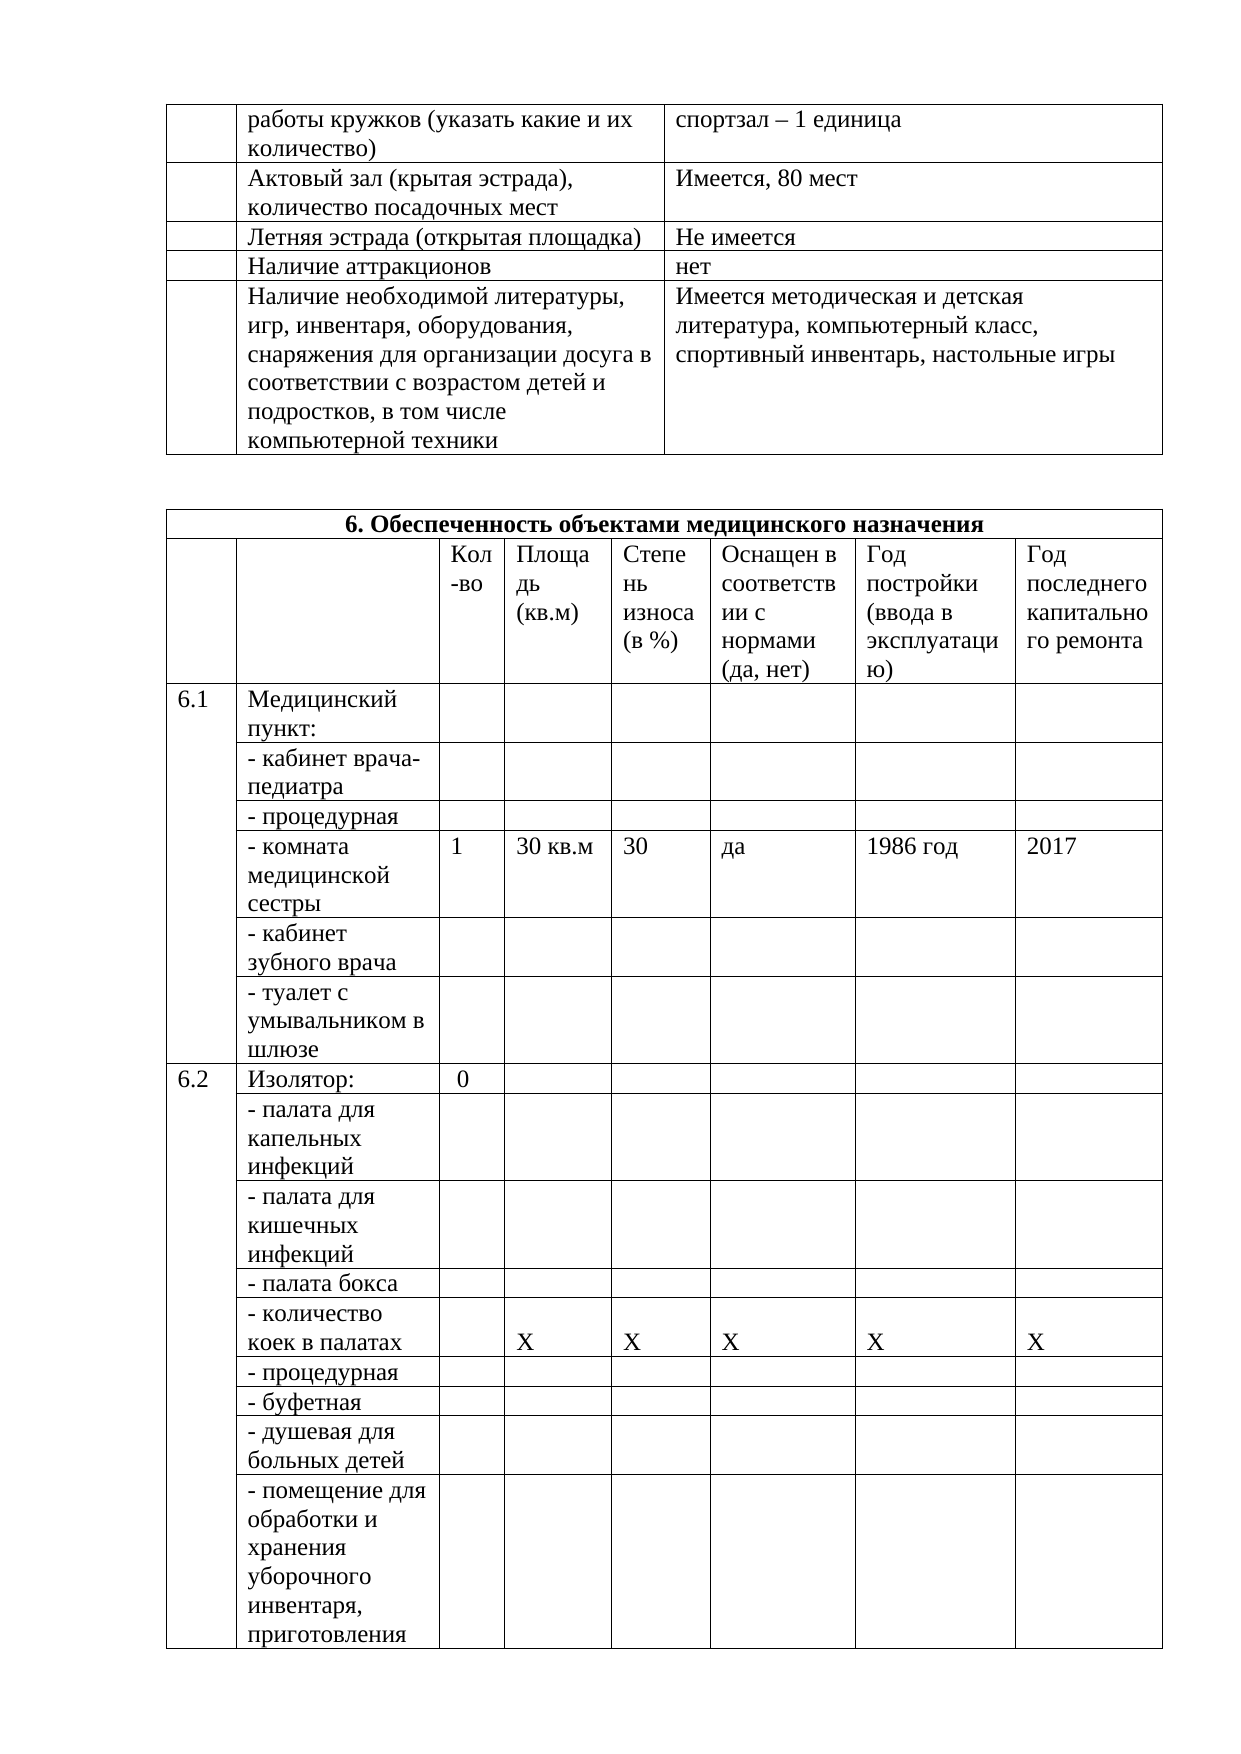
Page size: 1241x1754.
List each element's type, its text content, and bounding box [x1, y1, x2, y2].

table_cell [440, 801, 504, 830]
table_cell 6.2 [167, 1064, 236, 1647]
table_cell [612, 801, 710, 830]
table_cell Наличие аттракционов [237, 251, 664, 280]
table_cell - палата для капельных инфекций [237, 1094, 439, 1180]
table_cell X [505, 1298, 611, 1356]
table_cell [711, 918, 855, 976]
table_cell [237, 1475, 439, 1647]
table_cell [711, 1064, 855, 1093]
table_cell [711, 1357, 855, 1386]
table_cell [1016, 801, 1162, 830]
table_cell 30 кв.м [505, 831, 611, 917]
table_cell [1016, 1416, 1162, 1474]
table_cell [1016, 918, 1162, 976]
table_cell Год последнего капитального ремонта [1016, 539, 1162, 683]
table_cell [440, 1094, 504, 1180]
table_header 6. Обеспеченность объектами медицинского назначения [167, 510, 1162, 538]
table_cell [505, 684, 611, 742]
table_cell [612, 977, 710, 1063]
table_cell [711, 1387, 855, 1415]
table_cell [711, 977, 855, 1063]
table_cell [505, 1357, 611, 1386]
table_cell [237, 105, 664, 162]
table_cell [711, 1269, 855, 1297]
table_cell [612, 1094, 710, 1180]
table_cell [1016, 1094, 1162, 1180]
table_cell - процедурная [237, 801, 439, 830]
table_cell [505, 918, 611, 976]
table_cell 6.1 [167, 684, 236, 1063]
table_cell Имеется, 80 мест [665, 163, 1162, 221]
table_cell [856, 1387, 1015, 1415]
table_cell [505, 1064, 611, 1093]
table_cell Имеется методическая и детская литература, компьютерный класс, спортивный инвентарь, настольные игры [665, 281, 1162, 454]
table_cell X [612, 1298, 710, 1356]
table_cell [505, 743, 611, 800]
table_cell [1016, 743, 1162, 800]
table_cell [505, 1416, 611, 1474]
table_cell [612, 1475, 710, 1647]
table_cell [505, 801, 611, 830]
table_cell [856, 1094, 1015, 1180]
table_cell - туалет с умывальником в шлюзе [237, 977, 439, 1063]
table_cell [505, 1094, 611, 1180]
table_cell Изолятор: [237, 1064, 439, 1093]
table_cell 1986 год [856, 831, 1015, 917]
table_cell Площадь (кв.м) [505, 539, 611, 683]
table_cell [856, 1416, 1015, 1474]
table_cell [440, 743, 504, 800]
table_cell 30 [612, 831, 710, 917]
table_cell [856, 1181, 1015, 1267]
table_cell X [1016, 1298, 1162, 1356]
table_cell Оснащен в соответствии с нормами (да, нет) [711, 539, 855, 683]
table_cell [856, 1357, 1015, 1386]
table_cell Актовый зал (крытая эстрада), количество посадочных мест [237, 163, 664, 221]
table_cell да [711, 831, 855, 917]
table_cell [612, 1064, 710, 1093]
table_cell [1016, 977, 1162, 1063]
table_cell - комната медицинской сестры [237, 831, 439, 917]
table_cell Не имеется [665, 222, 1162, 250]
table_cell [856, 743, 1015, 800]
table_cell [440, 1298, 504, 1356]
table_cell [440, 1475, 504, 1647]
table_cell [167, 105, 236, 162]
table_cell - палата бокса [237, 1269, 439, 1297]
table_cell [440, 1181, 504, 1267]
table_cell [505, 1475, 611, 1647]
table_cell [1016, 1387, 1162, 1415]
table_cell [167, 163, 236, 221]
table_cell - процедурная [237, 1357, 439, 1386]
table_cell [612, 743, 710, 800]
table_cell Наличие необходимой литературы, игр, инвентаря, оборудования, снаряжения для организации досуга в соответствии с возрастом детей и подростков, в том числе компьютерной техники [237, 281, 664, 454]
table_cell [440, 977, 504, 1063]
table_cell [665, 105, 1162, 162]
table_cell [856, 684, 1015, 742]
table_cell [505, 1387, 611, 1415]
table_cell [1016, 1269, 1162, 1297]
table_cell [167, 539, 236, 683]
table_cell [505, 1269, 611, 1297]
table_cell [1016, 1357, 1162, 1386]
table_cell [237, 539, 439, 683]
table_cell [856, 1475, 1015, 1647]
table_cell Степень износа (в %) [612, 539, 710, 683]
table_cell - кабинет зубного врача [237, 918, 439, 976]
table_cell Медицинский пункт: [237, 684, 439, 742]
table_cell [440, 1387, 504, 1415]
table_cell [505, 977, 611, 1063]
table_cell - кабинет врача-педиатра [237, 743, 439, 800]
table_cell [440, 1269, 504, 1297]
table_cell Год постройки (ввода в эксплуатацию) [856, 539, 1015, 683]
table_cell - душевая для больных детей [237, 1416, 439, 1474]
table_cell [856, 977, 1015, 1063]
table_cell 0 [440, 1064, 504, 1093]
table_cell - количество коек в палатах [237, 1298, 439, 1356]
table_cell [167, 251, 236, 280]
table_cell - буфетная [237, 1387, 439, 1415]
table_cell [856, 1269, 1015, 1297]
table_cell [1016, 1475, 1162, 1647]
table_cell 1 [440, 831, 504, 917]
table_cell X [711, 1298, 855, 1356]
table_cell X [856, 1298, 1015, 1356]
table_cell [1016, 684, 1162, 742]
table_cell [167, 222, 236, 250]
table_cell [711, 1181, 855, 1267]
table_cell [711, 684, 855, 742]
table_cell [612, 1181, 710, 1267]
table_cell [440, 1416, 504, 1474]
table_cell [711, 743, 855, 800]
table_cell [612, 1416, 710, 1474]
table_cell [440, 918, 504, 976]
table_cell - палата для кишечных инфекций [237, 1181, 439, 1267]
table_cell нет [665, 251, 1162, 280]
table_cell [612, 918, 710, 976]
table_cell [711, 1416, 855, 1474]
table_cell [711, 1094, 855, 1180]
table_cell [856, 918, 1015, 976]
table_cell [1016, 1064, 1162, 1093]
table_cell [167, 281, 236, 454]
table_cell [711, 1475, 855, 1647]
table_cell [1016, 1181, 1162, 1267]
table_cell [711, 801, 855, 830]
table_cell [856, 801, 1015, 830]
table_cell [612, 684, 710, 742]
table_cell Летняя эстрада (открытая площадка) [237, 222, 664, 250]
table_cell [612, 1357, 710, 1386]
table_cell [440, 684, 504, 742]
table_cell Кол-во [440, 539, 504, 683]
table_cell [612, 1387, 710, 1415]
table_cell [440, 1357, 504, 1386]
table_cell 2017 [1016, 831, 1162, 917]
table_cell [612, 1269, 710, 1297]
table_cell [505, 1181, 611, 1267]
table_cell [856, 1064, 1015, 1093]
